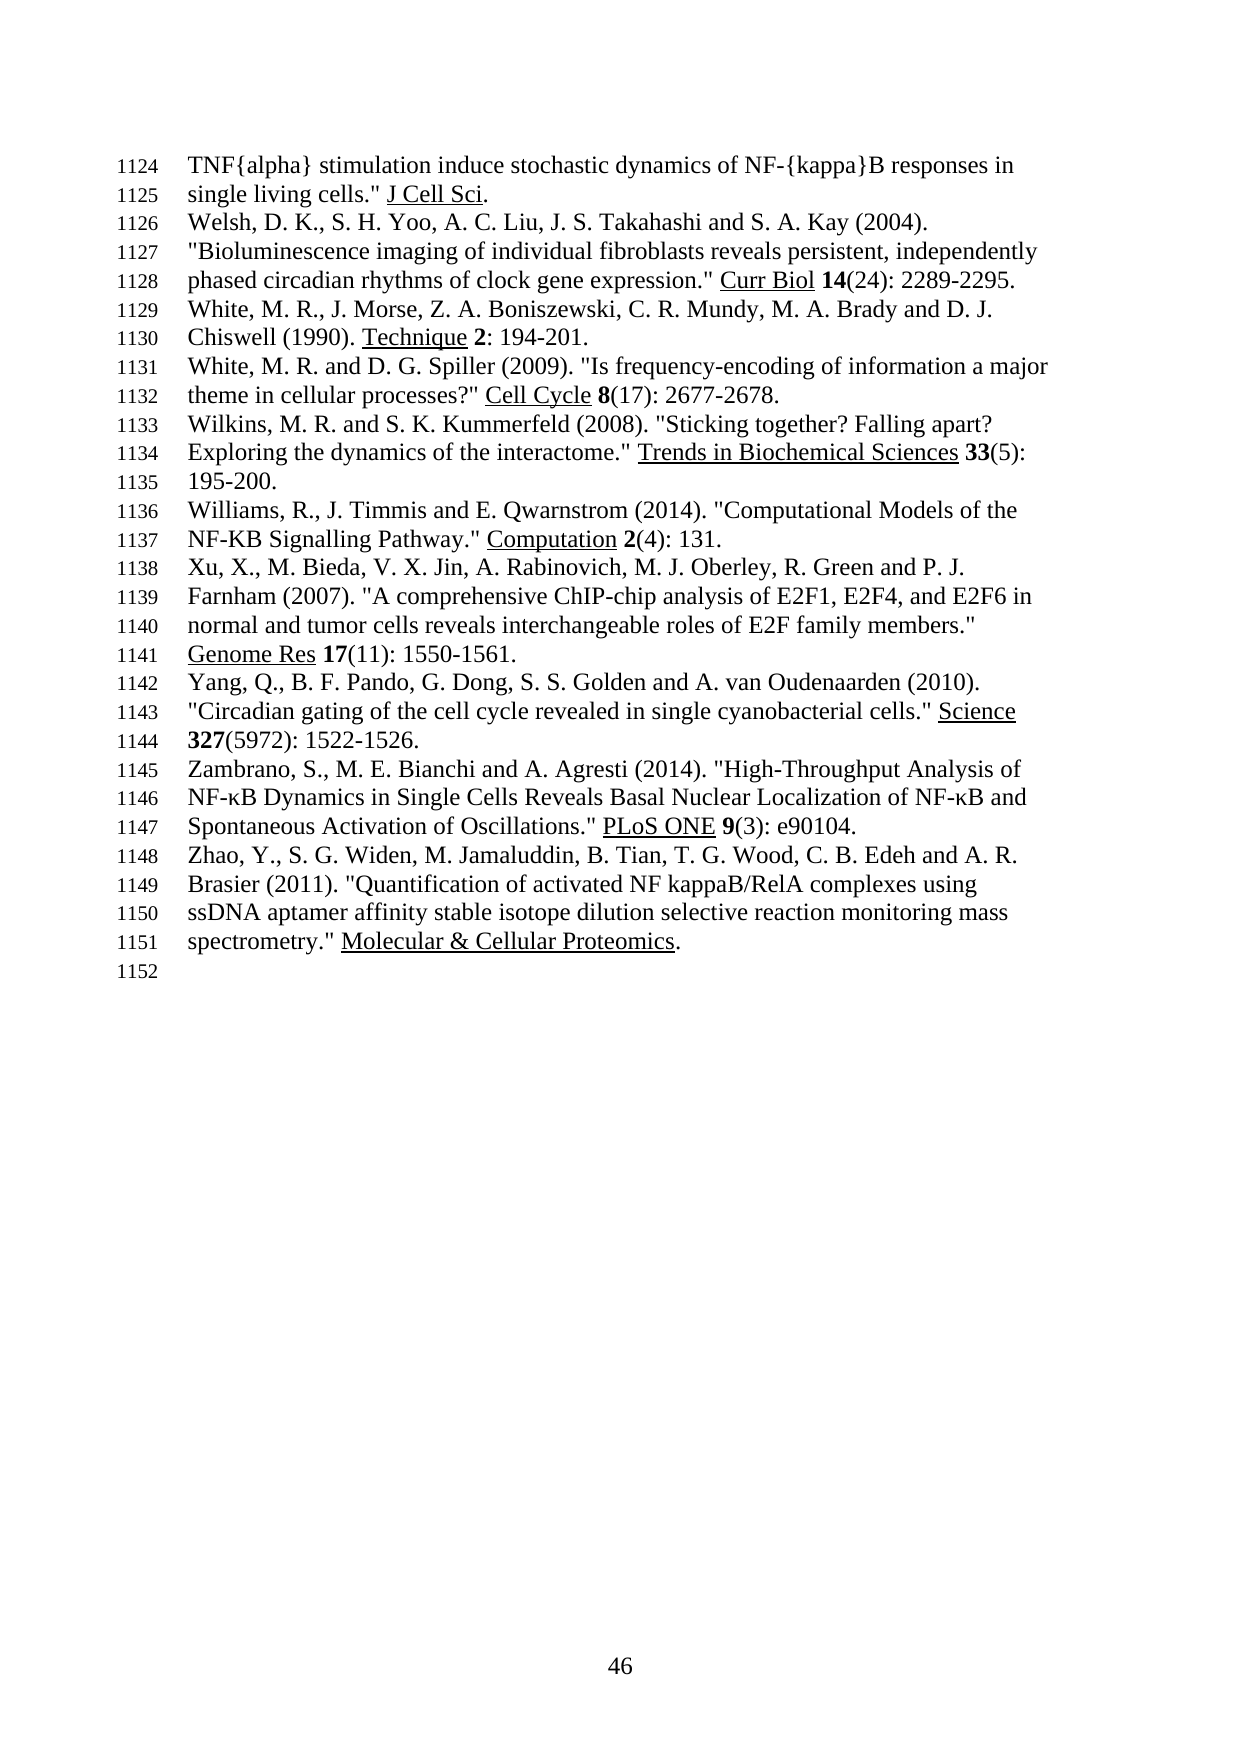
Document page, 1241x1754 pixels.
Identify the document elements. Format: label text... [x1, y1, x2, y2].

text Williams, R., J. Timmis and E. Qwarnstrom (2014). "Computational Models of the NF-KB Signalling Pathway." Computation 2(4): 131. [187, 495, 1053, 552]
text Zambrano, S., M. E. Bianchi and A. Agresti (2014). "High-Throughput Analysis of NF-κB Dynamics in Single Cells Reveals Basal Nuclear Localization of NF-κB and Spontaneous Activation of Oscillations." PLoS ONE 9(3): e90104. [187, 754, 1053, 840]
text Welsh, D. K., S. H. Yoo, A. C. Liu, J. S. Takahashi and S. A. Kay (2004). "Bioluminescence imaging of individual fibroblasts reveals persistent, independently phased circadian rhythms of clock gene expression." Curr Biol 14(24): 2289-2295. [187, 207, 1053, 294]
text White, M. R. and D. G. Spiller (2009). "Is frequency-encoding of information a major theme in cellular processes?" Cell Cycle 8(17): 2677-2678. [187, 351, 1053, 409]
text Xu, X., M. Bieda, V. X. Jin, A. Rabinovich, M. J. Oberley, R. Green and P. J. Farnham (2007). "A comprehensive ChIP-chip analysis of E2F1, E2F4, and E2F6 in normal and tumor cells reveals interchangeable roles of E2F family members." Genome Res 17(11): 1550-1561. [187, 552, 1053, 667]
text Zhao, Y., S. G. Widen, M. Jamaluddin, B. Tian, T. G. Wood, C. B. Edeh and A. R. Brasier (2011). "Quantification of activated NF kappaB/RelA complexes using ssDNA aptamer affinity stable isotope dilution selective reaction monitoring mass spectrometry." Molecular & Cellular Proteomics. [187, 840, 1053, 955]
text Yang, Q., B. F. Pando, G. Dong, S. S. Golden and A. van Oudenaarden (2010). "Circadian gating of the cell cycle revealed in single cyanobacterial cells." Science 327(5972): 1522-1526. [187, 667, 1053, 754]
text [187, 150, 1053, 207]
text Wilkins, M. R. and S. K. Kummerfeld (2008). "Sticking together? Falling apart? Exploring the dynamics of the interactome." Trends in Biochemical Sciences 33(5): 195-200. [187, 409, 1053, 495]
text White, M. R., J. Morse, Z. A. Boniszewski, C. R. Mundy, M. A. Brady and D. J. Chiswell (1990). Technique 2: 194-201. [187, 294, 1053, 351]
